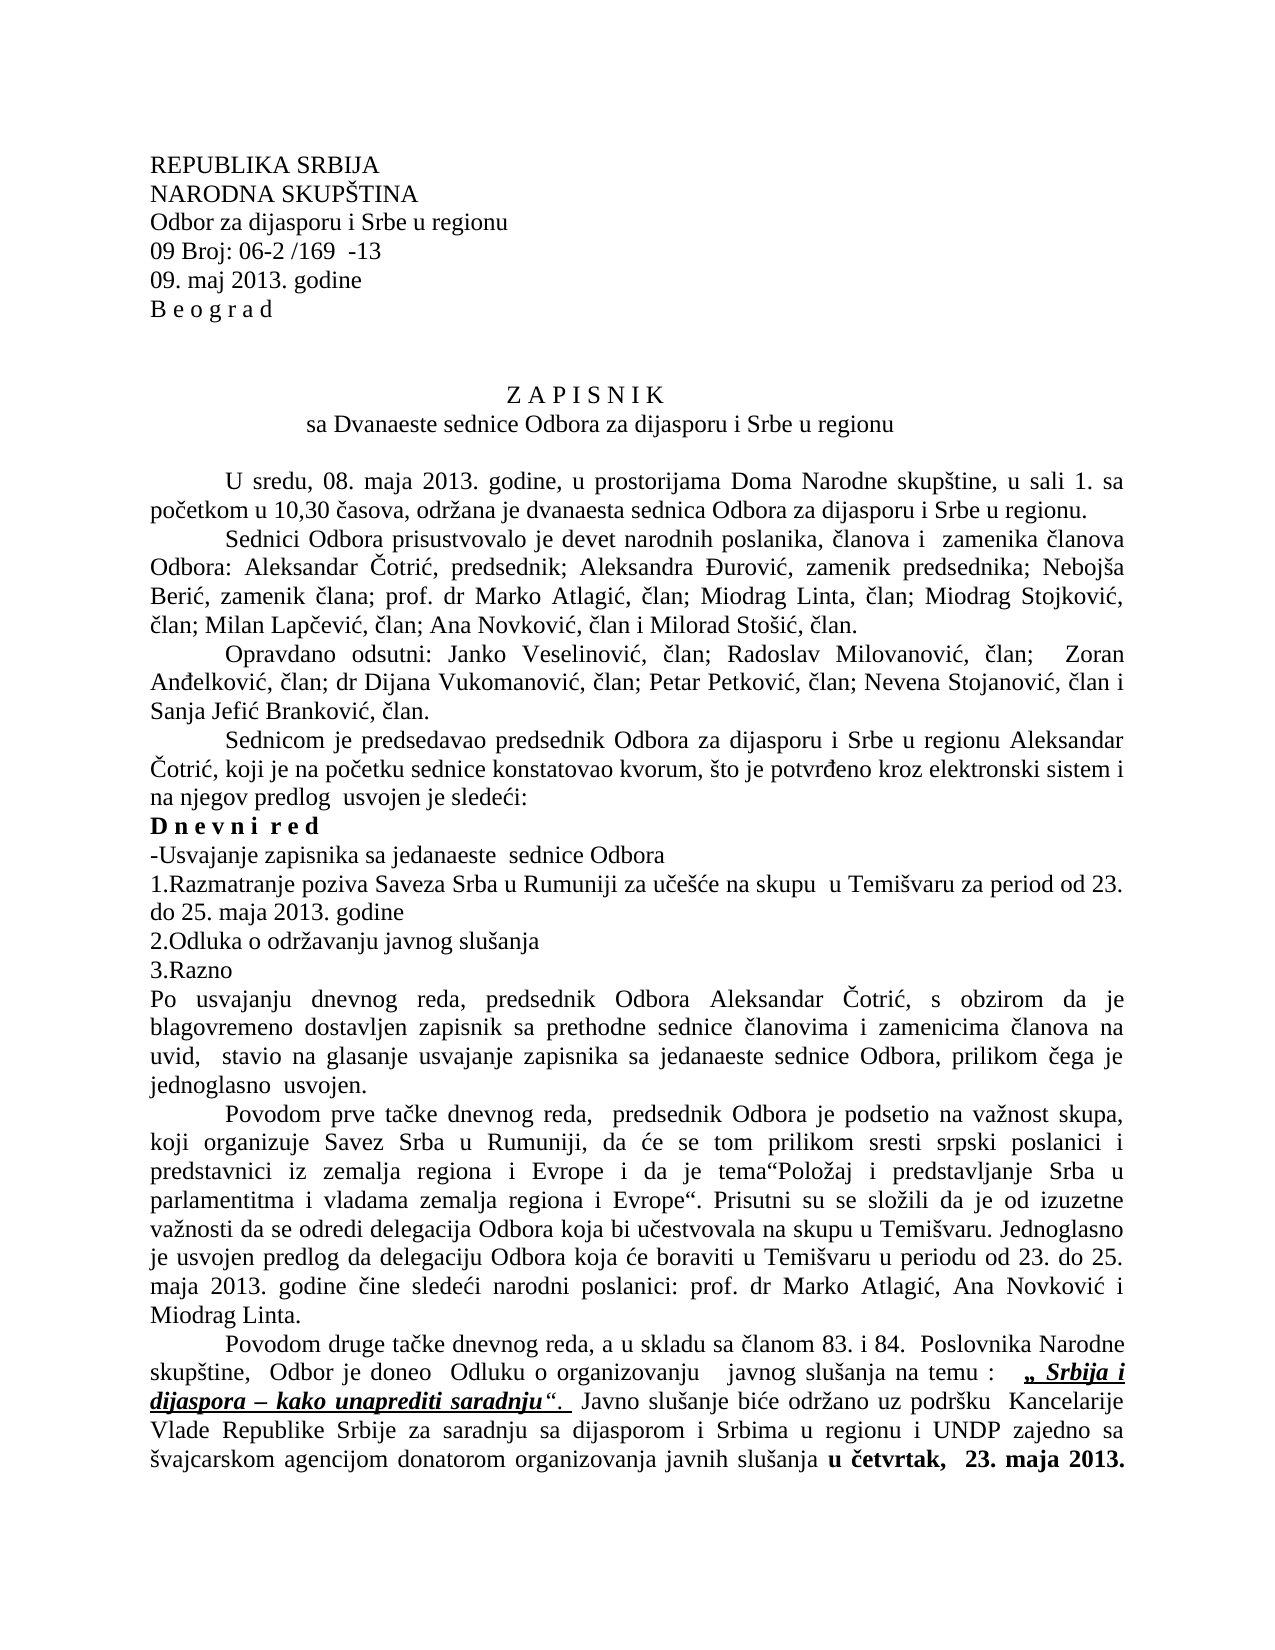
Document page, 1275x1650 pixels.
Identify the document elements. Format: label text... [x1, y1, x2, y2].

text Z A P I S N I K [150, 380, 1125, 409]
text 09. maj 2013. godine [150, 265, 1125, 294]
text Odbor za dijasporu i Srbe u regionu [150, 207, 1125, 236]
text 09 Broj: 06-2 /169 -13 [150, 236, 1125, 265]
text NARODNA SKUPŠTINA [150, 179, 1125, 207]
text D n e v n i r e d [150, 811, 1125, 840]
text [150, 1329, 1125, 1472]
text -Usvajanje zapisnika sa jedanaeste sednice Odbora [150, 840, 1125, 869]
text Sednici Odbora prisustvovalo je devet narodnih poslanika, članova i zamenika članova Odbora: Aleksandar Čotrić, predsednik; Aleksandra Đurović, zamenik predsednika; Nebojša Berić, zamenik člana; prof. dr Marko Atlagić, član; Miodrag Linta, član; Miodrag Stojković, član; Milan Lapčević, član; Ana Novković, član i Milorad Stošić, član. [150, 524, 1125, 639]
text B e o g r a d [150, 294, 1125, 322]
text U sredu, 08. maja 2013. godine, u prostorijama Doma Narodne skupštine, u sali 1. sa početkom u 10,30 časova, održana je dvanaesta sednica Odbora za dijasporu i Srbe u regionu. [150, 466, 1125, 524]
text REPUBLIKA SRBIJA [150, 150, 1125, 179]
text 1.Razmatranje poziva Saveza Srba u Rumuniji za učešće na skupu u Temišvaru za period od 23. do 25. maja 2013. godine [150, 869, 1125, 926]
text Povodom prve tačke dnevnog reda, predsednik Odbora je podsetio na važnost skupa, koji organizuje Savez Srba u Rumuniji, da će se tom prilikom sresti srpski poslanici i predstavnici iz zemalja regiona i Evrope i da je tema“Položaj i predstavljanje Srba u parlamentitma i vladama zemalja regiona i Evrope“. Prisutni su se složili da je od izuzetne važnosti da se odredi delegacija Odbora koja bi učestvovala na skupu u Temišvaru. Jednoglasno je usvojen predlog da delegaciju Odbora koja će boraviti u Temišvaru u periodu od 23. do 25. maja 2013. godine čine sledeći narodni poslanici: prof. dr Marko Atlagić, Ana Novković i Miodrag Linta. [150, 1099, 1125, 1329]
text Sednicom je predsedavao predsednik Odbora za dijasporu i Srbe u regionu Aleksandar Čotrić, koji je na početku sednice konstatovao kvorum, što je potvrđeno kroz elektronski sistem i na njegov predlog usvojen je sledeći: [150, 725, 1125, 811]
text sa Dvanaeste sednice Odbora za dijasporu i Srbe u regionu [150, 409, 1125, 437]
text Po usvajanju dnevnog reda, predsednik Odbora Aleksandar Čotrić, s obzirom da je blagovremeno dostavljen zapisnik sa prethodne sednice članovima i zamenicima članova na uvid, stavio na glasanje usvajanje zapisnika sa jedanaeste sednice Odbora, prilikom čega je jednoglasno usvojen. [150, 984, 1125, 1099]
text Opravdano odsutni: Janko Veselinović, član; Radoslav Milovanović, član; Zoran Anđelković, član; dr Dijana Vukomanović, član; Petar Petković, član; Nevena Stojanović, član i Sanja Jefić Branković, član. [150, 639, 1125, 725]
text 3.Razno [150, 955, 1125, 984]
text 2.Odluka o održavanju javnog slušanja [150, 926, 1125, 955]
